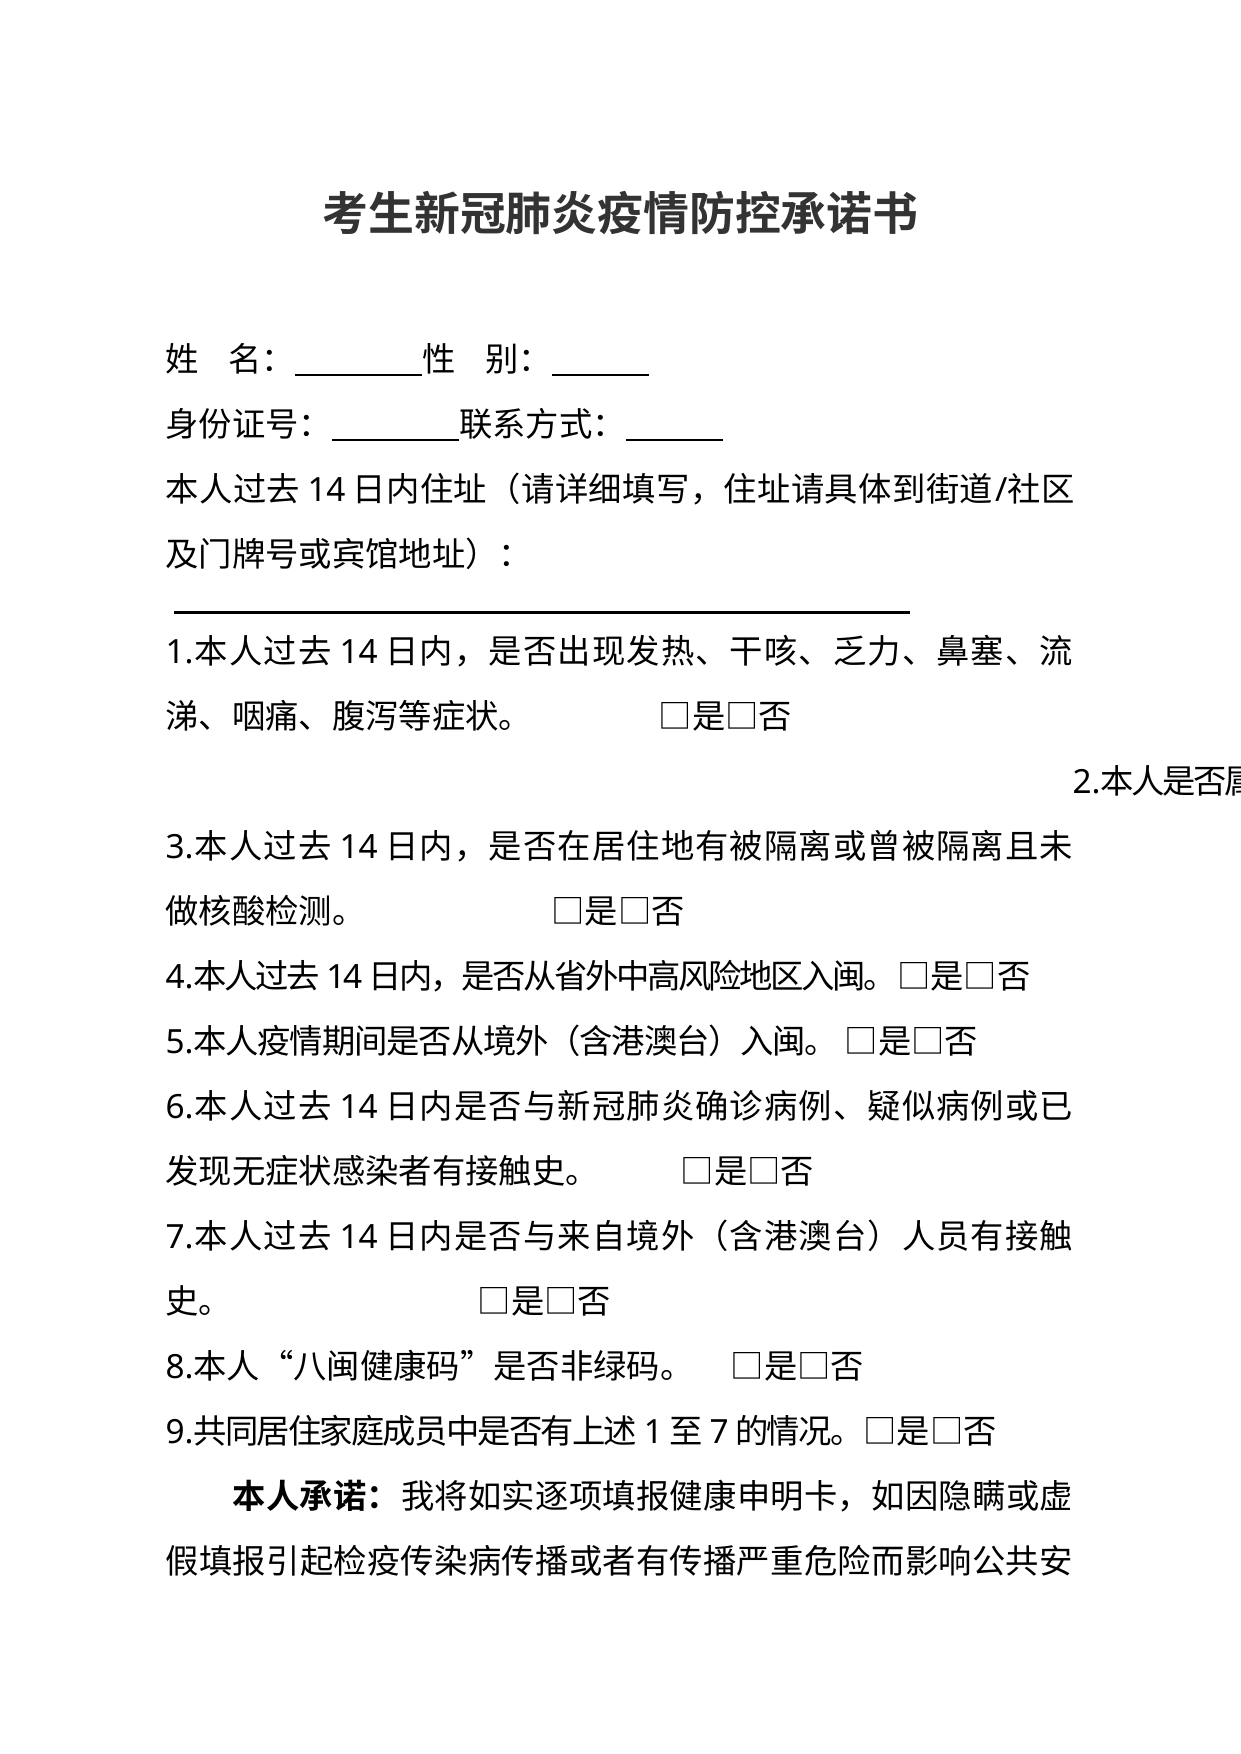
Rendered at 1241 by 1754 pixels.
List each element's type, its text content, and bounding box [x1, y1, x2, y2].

text 姓 名： 性 别： [165, 324, 1075, 389]
text 5.本人疫情期间是否从境外（含港澳台）入闽。 □是□否 [165, 1007, 1075, 1072]
text 8.本人“八闽健康码”是否非绿码。 □是□否 [165, 1332, 1075, 1397]
text 6.本人过去14日内是否与新冠肺炎确诊病例、疑似病例或已发现无症状感染者有接触史。 □是□否 [165, 1072, 1075, 1202]
text 考生新冠肺炎疫情防控承诺书 [165, 162, 1075, 259]
text 4.本人过去14日内，是否从省外中高风险地区入闽。□是□否 [165, 942, 1075, 1007]
text 1.本人过去14日内，是否出现发热、干咳、乏力、鼻塞、流涕、咽痛、腹泻等症状。 □是□否 [165, 617, 1075, 747]
text 本人过去14日内住址（请详细填写，住址请具体到街道/社区及门牌号或宾馆地址）： [165, 454, 1075, 584]
text 9.共同居住家庭成员中是否有上述1至7的情况。□是□否 [165, 1397, 1075, 1462]
text 2.本人是否属于新冠肺炎确诊病例、无症状感染者。□是□否 [1072, 747, 1240, 812]
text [165, 1462, 1075, 1592]
text 7.本人过去14日内是否与来自境外（含港澳台）人员有接触史。 □是□否 [165, 1202, 1075, 1332]
text 身份证号： 联系方式： [165, 389, 1075, 454]
text 3.本人过去14日内，是否在居住地有被隔离或曾被隔离且未做核酸检测。 □是□否 [165, 812, 1075, 942]
